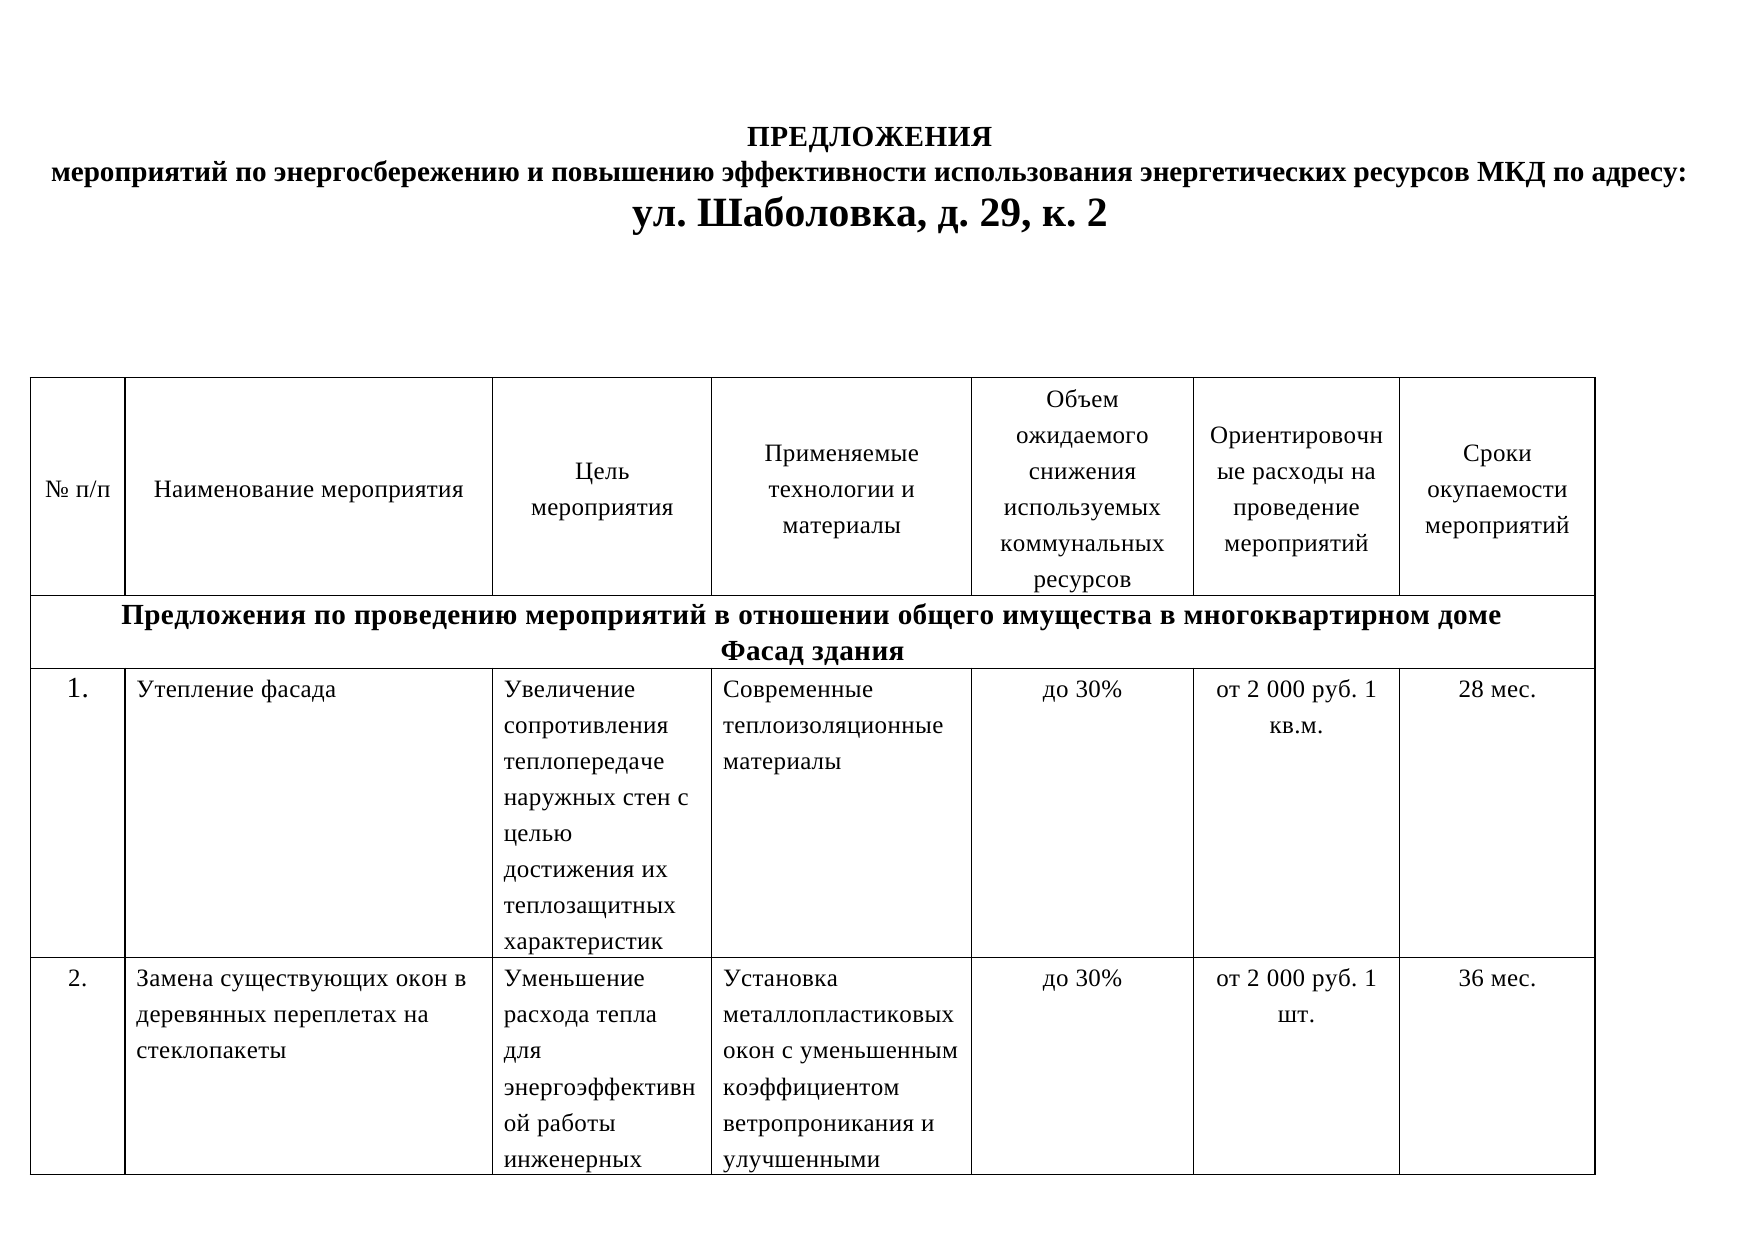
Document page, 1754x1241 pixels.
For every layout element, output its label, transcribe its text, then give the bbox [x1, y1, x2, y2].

table_cell до 30% [972, 958, 1193, 1174]
table_cell 36 мес. [1400, 958, 1594, 1174]
table_cell до 30% [972, 669, 1193, 957]
table_header Ориентировочные расходы на проведение мероприятий [1194, 378, 1399, 594]
table_header Объем ожидаемого снижения используемых коммунальных ресурсов [972, 378, 1193, 594]
table_cell 1. [31, 669, 124, 957]
table_cell 28 мес. [1400, 669, 1594, 957]
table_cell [493, 958, 711, 1174]
table_cell от 2 000 руб. 1 кв.м. [1194, 669, 1399, 957]
table_cell Предложения по проведению мероприятий в отношении общего имущества в многоквартирном доме Фасад здания [31, 596, 1594, 668]
table_header Сроки окупаемости мероприятий [1400, 378, 1594, 594]
table_cell от 2 000 руб. 1 шт. [1194, 958, 1399, 1174]
table_cell Увеличение сопротивления теплопередаче наружных стен с целью достижения их теплозащитных характеристик [493, 669, 711, 957]
table_cell Современные теплоизоляционные материалы [712, 669, 971, 957]
table_header Цель мероприятия [493, 378, 711, 594]
text ПРЕДЛОЖЕНИЯ [29, 118, 1709, 154]
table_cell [712, 958, 971, 1174]
table_cell 2. [31, 958, 124, 1174]
table_header № п/п [31, 378, 124, 594]
table_header Наименование мероприятия [126, 378, 492, 594]
text мероприятий по энергосбережению и повышению эффективности использования энергетических ресурсов МКД по адресу: ул. Шаболовка, д. 29, к. 2 [29, 154, 1709, 236]
table_header Применяемые технологии и материалы [712, 378, 971, 594]
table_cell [126, 958, 492, 1174]
table_cell Утепление фасада [126, 669, 492, 957]
